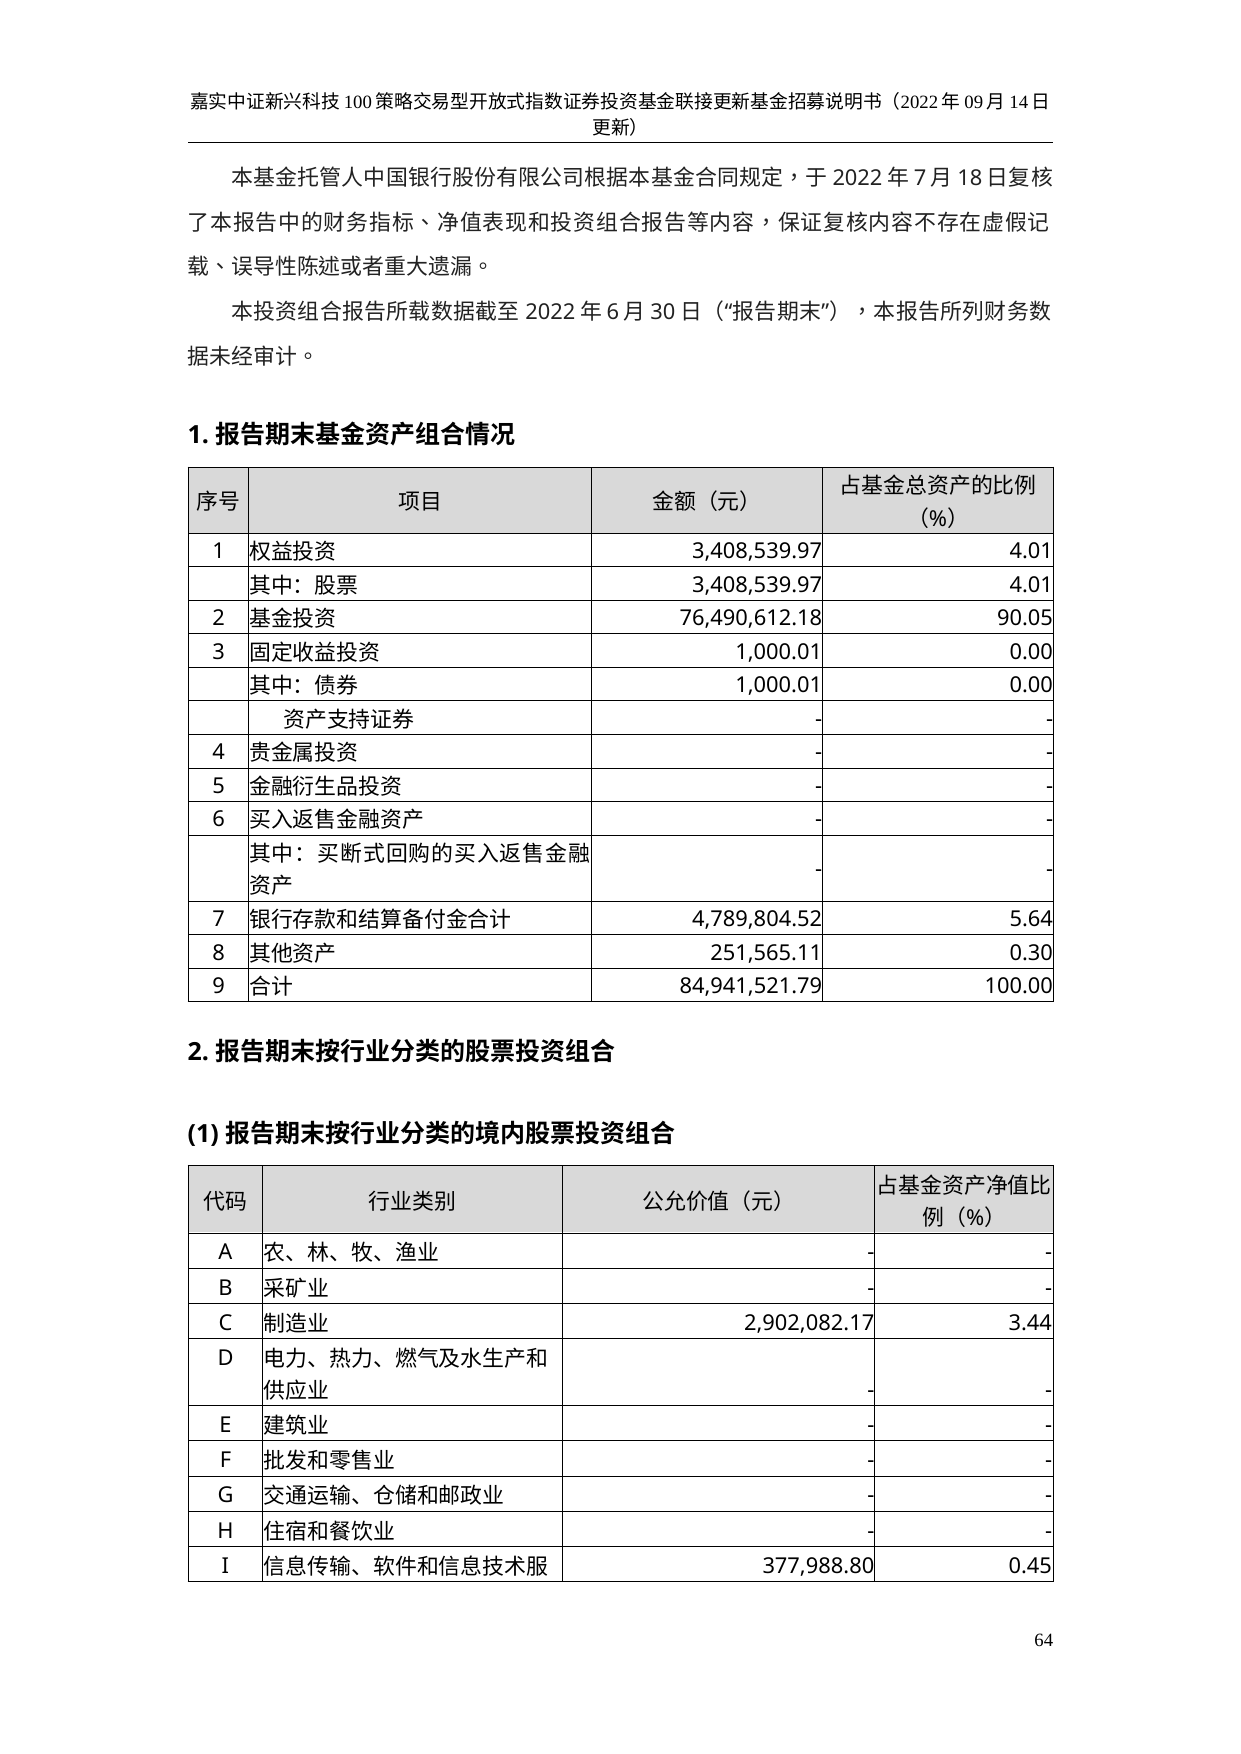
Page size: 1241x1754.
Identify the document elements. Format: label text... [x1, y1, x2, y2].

table_cell I [189, 1547, 262, 1581]
table_cell H [189, 1512, 262, 1546]
table_cell 2 [189, 601, 248, 633]
table_cell A [189, 1234, 262, 1267]
table_cell 批发和零售业 [263, 1441, 562, 1476]
table_cell 采矿业 [263, 1269, 562, 1303]
table_cell - [823, 836, 1053, 901]
table_cell 其中：股票 [249, 567, 591, 600]
table_cell 1,000.01 [592, 668, 822, 700]
table_cell 0.45 [875, 1547, 1053, 1581]
table_cell 3,408,539.97 [592, 567, 822, 600]
table_cell 买入返售金融资产 [249, 802, 591, 834]
table_cell 电力、热力、燃气及水生产和供应业 [263, 1339, 562, 1405]
table_cell [189, 668, 248, 700]
table_cell 信息传输、软件和信息技术服务业 [263, 1547, 562, 1581]
table_cell 4 [189, 735, 248, 767]
table_cell 3 [189, 634, 248, 667]
table_cell - [592, 735, 822, 767]
table_cell [189, 836, 248, 901]
table_cell - [563, 1477, 874, 1511]
title (1) 报告期末按行业分类的境内股票投资组合 [187, 1100, 1053, 1165]
table_cell - [563, 1512, 874, 1546]
table_header 代码 [189, 1166, 262, 1232]
table_cell 固定收益投资 [249, 634, 591, 667]
text 本基金托管人中国银行股份有限公司根据本基金合同规定，于2022年7月18日复核了本报告中的财务指标、净值表现和投资组合报告等内容，保证复核内容不存在虚假记载、误导性陈述或者重大遗漏。 [187, 162, 1053, 281]
table_cell 1,000.01 [592, 634, 822, 667]
table_cell - [563, 1339, 874, 1405]
table_cell - [592, 836, 822, 901]
table_cell - [875, 1477, 1053, 1511]
table_cell 基金投资 [249, 601, 591, 633]
table_cell C [189, 1304, 262, 1338]
table_header 序号 [189, 468, 248, 533]
table_cell 84,941,521.79 [592, 969, 822, 1001]
table_cell 8 [189, 935, 248, 968]
table_cell 农、林、牧、渔业 [263, 1234, 562, 1267]
table_cell - [563, 1234, 874, 1267]
table_cell 其中：债券 [249, 668, 591, 700]
table_header 占基金总资产的比例（%） [823, 468, 1053, 533]
table_cell 住宿和餐饮业 [263, 1512, 562, 1546]
table_cell - [875, 1441, 1053, 1476]
table_cell 5.64 [823, 902, 1053, 934]
table_cell - [875, 1339, 1053, 1405]
table_cell 4.01 [823, 567, 1053, 600]
table_cell - [592, 769, 822, 801]
table_cell 资产支持证券 [249, 701, 591, 734]
table_header 公允价值（元） [563, 1166, 874, 1232]
table_cell 4.01 [823, 534, 1053, 566]
table_cell 合计 [249, 969, 591, 1001]
table_cell 6 [189, 802, 248, 834]
table_cell 1 [189, 534, 248, 566]
table_cell 0.00 [823, 668, 1053, 700]
table_cell - [875, 1269, 1053, 1303]
table_cell 0.00 [823, 634, 1053, 667]
table_cell 权益投资 [249, 534, 591, 566]
table_cell 9 [189, 969, 248, 1001]
table_cell - [563, 1406, 874, 1440]
table_cell 7 [189, 902, 248, 934]
table_cell - [875, 1234, 1053, 1267]
table_cell 银行存款和结算备付金合计 [249, 902, 591, 934]
table_cell 交通运输、仓储和邮政业 [263, 1477, 562, 1511]
table_cell B [189, 1269, 262, 1303]
table_cell 0.30 [823, 935, 1053, 968]
table_cell - [823, 701, 1053, 734]
table_cell - [823, 735, 1053, 767]
table_cell - [592, 802, 822, 834]
table_cell - [875, 1512, 1053, 1546]
title 2. 报告期末按行业分类的股票投资组合 [187, 1018, 1053, 1083]
table_cell 贵金属投资 [249, 735, 591, 767]
table_cell - [875, 1406, 1053, 1440]
table_cell F [189, 1441, 262, 1476]
table_cell 3,408,539.97 [592, 534, 822, 566]
table_cell - [592, 701, 822, 734]
table_cell G [189, 1477, 262, 1511]
table_cell 其他资产 [249, 935, 591, 968]
table_cell - [563, 1269, 874, 1303]
table_cell - [563, 1441, 874, 1476]
table_cell 5 [189, 769, 248, 801]
table_header 行业类别 [263, 1166, 562, 1232]
table_cell 100.00 [823, 969, 1053, 1001]
table_cell 制造业 [263, 1304, 562, 1338]
table_cell 金融衍生品投资 [249, 769, 591, 801]
table_cell 251,565.11 [592, 935, 822, 968]
table_cell D [189, 1339, 262, 1405]
table_cell [189, 567, 248, 600]
table_cell [189, 701, 248, 734]
table_cell 377,988.80 [563, 1547, 874, 1581]
table_header 金额（元） [592, 468, 822, 533]
title 1. 报告期末基金资产组合情况 [187, 402, 1053, 467]
table_cell 2,902,082.17 [563, 1304, 874, 1338]
table_cell - [823, 769, 1053, 801]
table_cell 建筑业 [263, 1406, 562, 1440]
table_header 项目 [249, 468, 591, 533]
table_cell 76,490,612.18 [592, 601, 822, 633]
table_cell E [189, 1406, 262, 1440]
table_header 占基金资产净值比例（%） [875, 1166, 1053, 1232]
table_cell 3.44 [875, 1304, 1053, 1338]
table_cell 其中：买断式回购的买入返售金融资产 [249, 836, 591, 901]
table_cell 90.05 [823, 601, 1053, 633]
table_cell - [823, 802, 1053, 834]
table_cell 4,789,804.52 [592, 902, 822, 934]
text 本投资组合报告所载数据截至2022年6月30日（“报告期末”），本报告所列财务数据未经审计。 [187, 296, 1053, 371]
